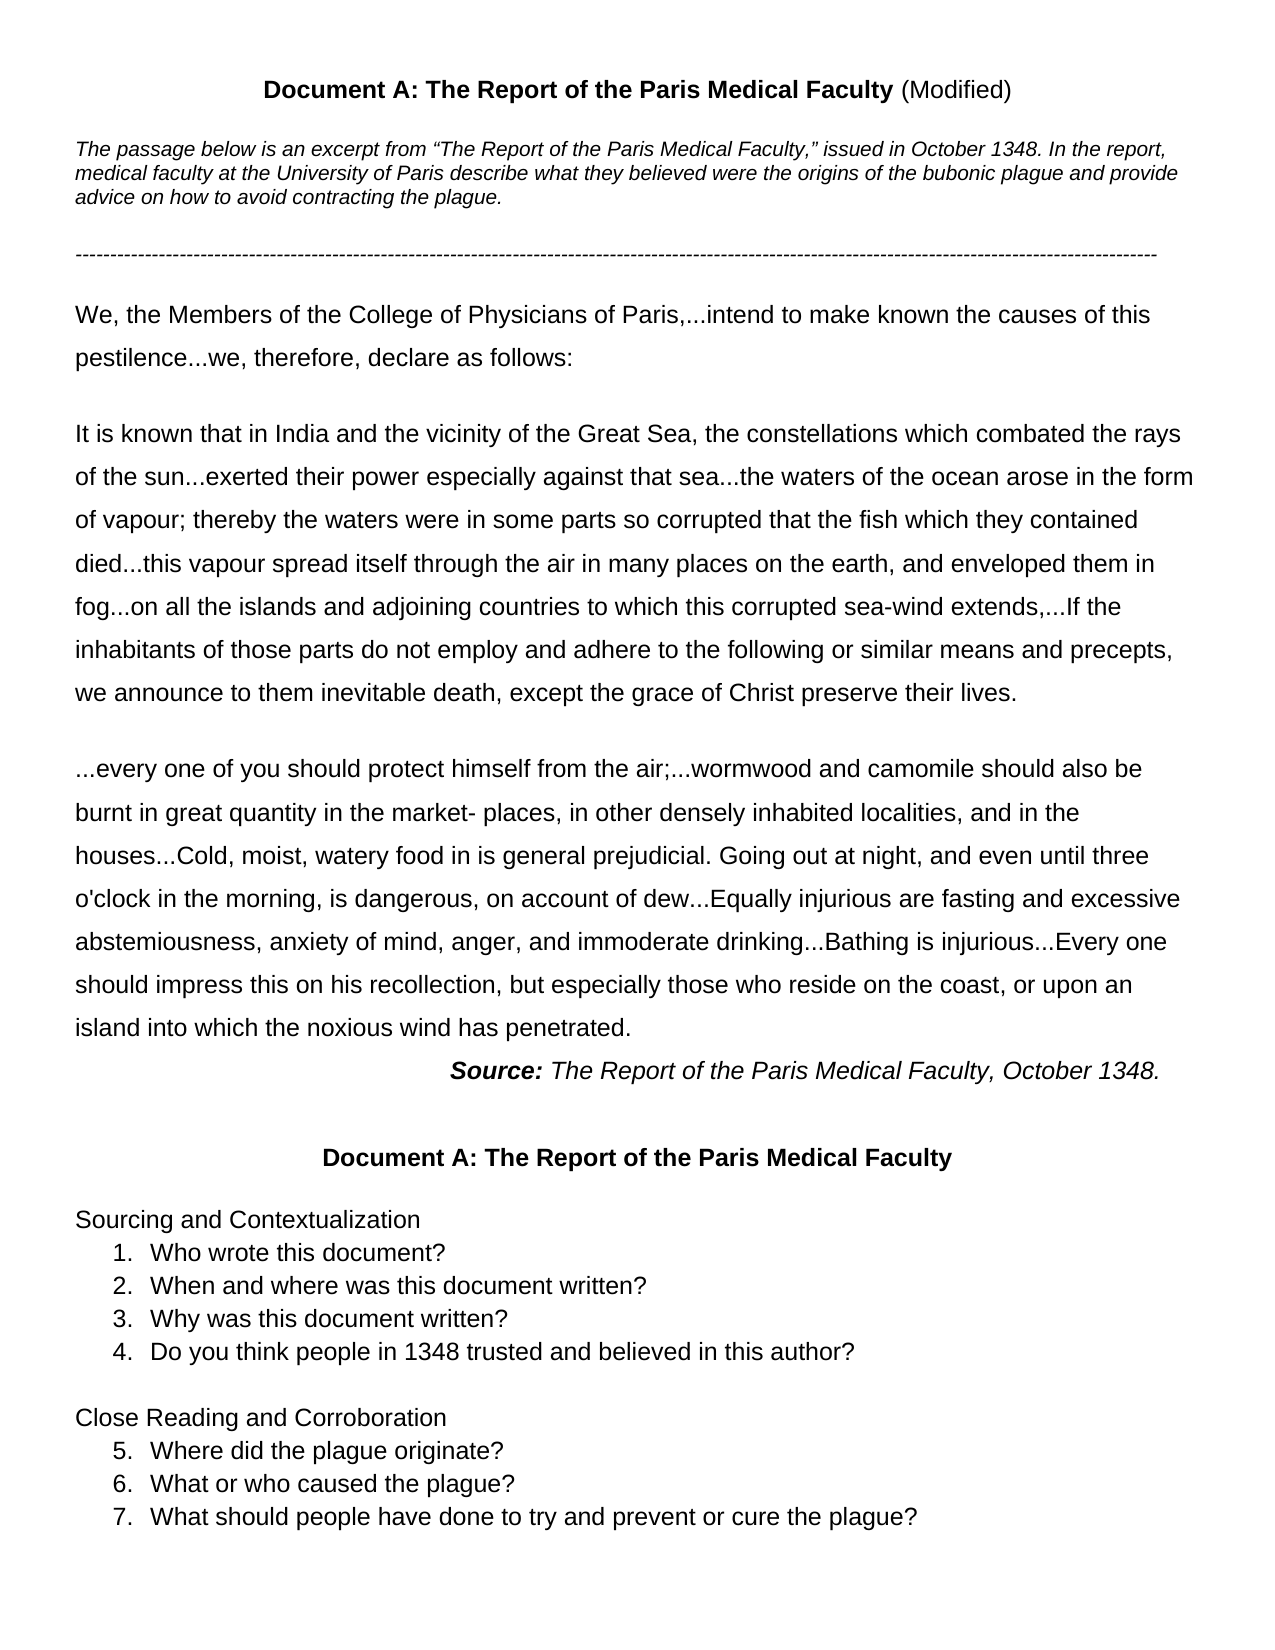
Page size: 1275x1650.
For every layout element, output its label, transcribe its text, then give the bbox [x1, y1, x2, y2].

text Document A: The Report of the Paris Medical Faculty (Modified) [75, 75, 1200, 104]
text The passage below is an excerpt from “The Report of the Paris Medical Faculty,” issued in October 1348. In the report, medical faculty at the University of Paris describe what they believed were the origins of the bubonic plague and provide advice on how to avoid contracting the plague. [75, 137, 1200, 209]
list What should people have done to try and prevent or cure the plague? [112, 1502, 1200, 1531]
text It is known that in India and the vicinity of the Great Sea, the constellations which combated the rays of the sun...exerted their power especially against that sea...the waters of the ocean arose in the form of vapour; thereby the waters were in some parts so corrupted that the fish which they contained died...this vapour spread itself through the air in many places on the earth, and enveloped them in fog...on all the islands and adjoining countries to which this corrupted sea-wind extends,...If the inhabitants of those parts do not employ and adhere to the following or similar means and precepts, we announce to them inevitable death, except the grace of Christ preserve their lives. [75, 419, 1200, 707]
list Who wrote this document? [112, 1238, 1200, 1266]
text Close Reading and Corroboration [75, 1403, 1200, 1431]
text ...every one of you should protect himself from the air;...wormwood and camomile should also be burnt in great quantity in the market- places, in other densely inhabited localities, and in the houses...Cold, moist, watery food in is general prejudicial. Going out at night, and even until three o'clock in the morning, is dangerous, on account of dew...Equally injurious are fasting and excessive abstemiousness, anxiety of mind, anger, and immoderate drinking...Bathing is injurious...Every one should impress this on his recollection, but especially those who reside on the coast, or upon an island into which the noxious wind has penetrated. [75, 754, 1200, 1042]
list When and where was this document written? [112, 1271, 1200, 1299]
text Source: The Report of the Paris Medical Faculty, October 1348. [450, 1056, 1200, 1085]
list Why was this document written? [112, 1304, 1200, 1332]
text Sourcing and Contextualization [75, 1204, 1200, 1233]
list Where did the plague originate? [112, 1436, 1200, 1464]
text ------------------------------------------------------------------------------------------------------------------------------------------------------------ [75, 242, 1200, 266]
list Do you think people in 1348 trusted and believed in this author? [112, 1337, 1200, 1365]
list What or who caused the plague? [112, 1469, 1200, 1497]
text We, the Members of the College of Physicians of Paris,...intend to make known the causes of this pestilence...we, therefore, declare as follows: [75, 299, 1200, 371]
text Document A: The Report of the Paris Medical Faculty [75, 1142, 1200, 1171]
